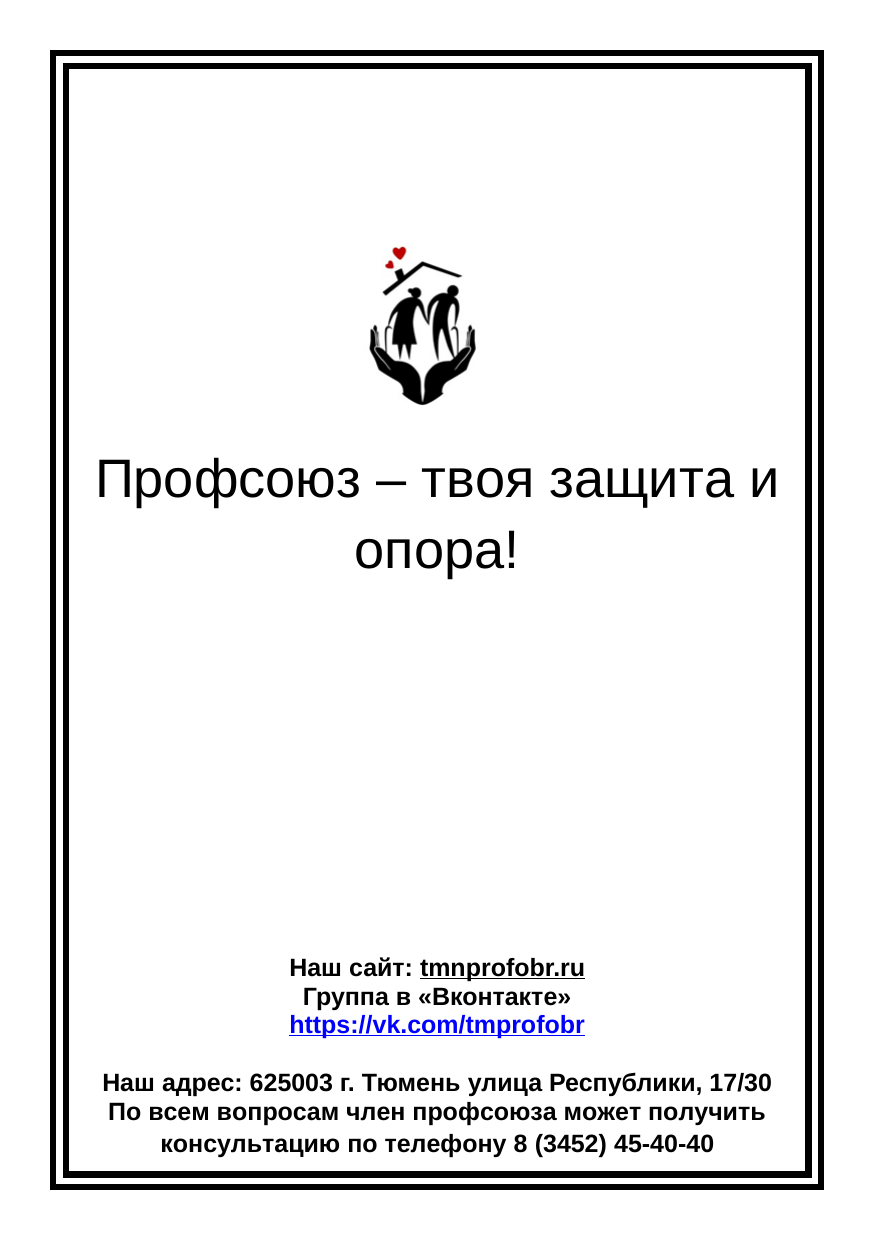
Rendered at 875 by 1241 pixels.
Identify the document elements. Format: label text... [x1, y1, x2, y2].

text Профсоюз – твоя защита и опора! [75, 446, 799, 580]
picture [348, 244, 500, 406]
text Наш адрес: . Тюмень улица Республики, 17/30 [75, 1068, 799, 1096]
text Наш сайт: tmnprofobr.ru [75, 953, 799, 981]
text По всем вопросам член профсоюза может получить консультацию по телефону 8 (3452) 45-40-40 [75, 1096, 799, 1158]
text Группа в «Вконтакте» [75, 981, 799, 1010]
text https://vk.com/tmprofobr [75, 1010, 799, 1039]
